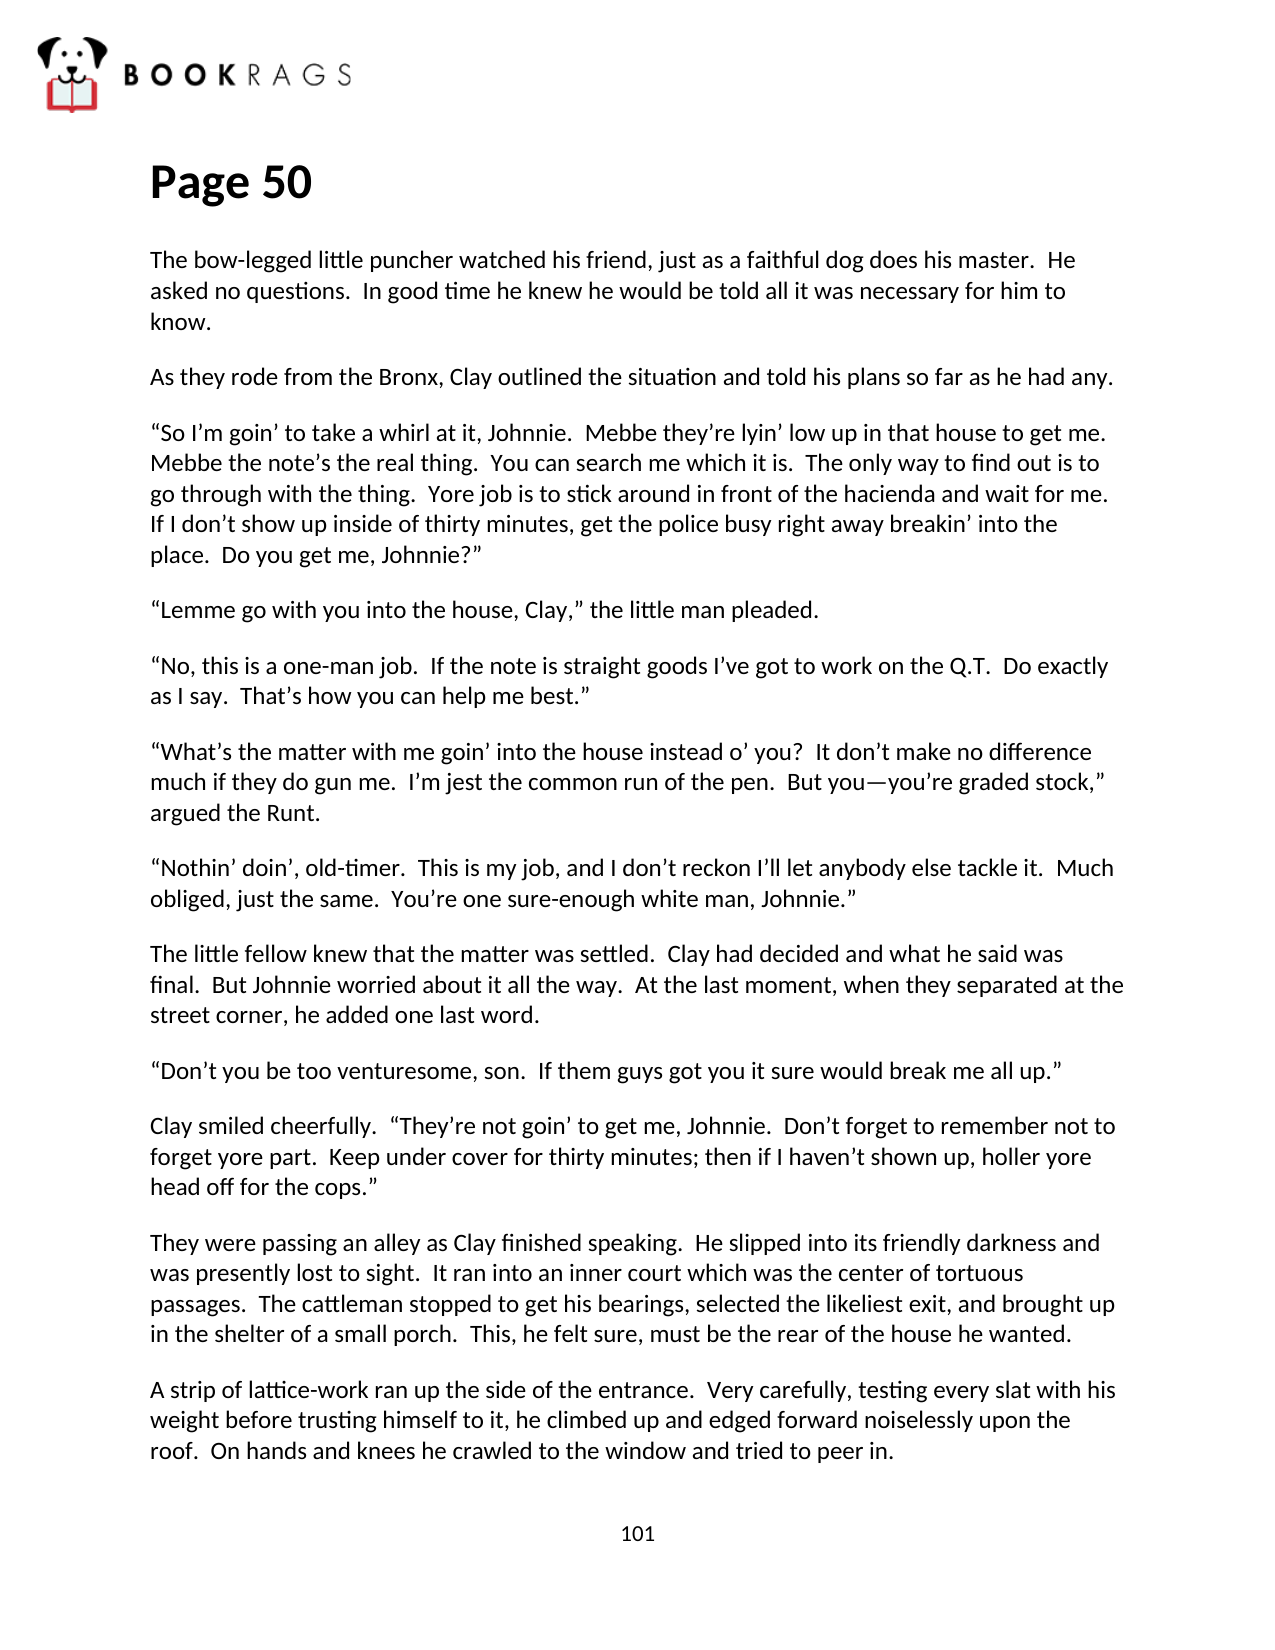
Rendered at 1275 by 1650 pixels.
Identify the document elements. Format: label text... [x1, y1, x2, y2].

text “No, this is a one-man job. If the note is straight goods I’ve got to work on the Q.T. Do exactly as I say. That’s how you can help me best.” [150, 650, 1125, 711]
text A strip of lattice-work ran up the side of the entrance. Very carefully, testing every slat with his weight before trusting himself to it, he climbed up and edged forward noiselessly upon the roof. On hands and knees he crawled to the window and tried to peer in. [150, 1374, 1125, 1466]
text Clay smiled cheerfully. “They’re not goin’ to get me, Johnnie. Don’t forget to remember not to forget yore part. Keep under cover for thirty minutes; then if I haven’t shown up, holler yore head off for the cops.” [150, 1111, 1125, 1202]
text “So I’m goin’ to take a whirl at it, Johnnie. Mebbe they’re lyin’ low up in that house to get me. Mebbe the note’s the real thing. You can search me which it is. The only way to find out is to go through with the thing. Yore job is to stick around in front of the hacienda and wait for me. If I don’t show up inside of thirty minutes, get the police busy right away breakin’ into the place. Do you get me, Johnnie?” [150, 417, 1125, 569]
text They were passing an alley as Clay finished speaking. He slipped into its friendly darkness and was presently lost to sight. It ran into an inner court which was the center of tortuous passages. The cattleman stopped to get his bearings, selected the likeliest exit, and brought up in the shelter of a small porch. This, he felt sure, must be the rear of the house he wanted. [150, 1227, 1125, 1349]
text The little fellow knew that the matter was settled. Clay had decided and what he said was final. But Johnnie worried about it all the way. At the last moment, when they separated at the street corner, he added one last word. [150, 938, 1125, 1030]
text Page 50 [150, 150, 1125, 211]
text “What’s the matter with me goin’ into the house instead o’ you? It don’t make no difference much if they do gun me. I’m jest the common run of the pen. But you—­you’re graded stock,” argued the Runt. [150, 736, 1125, 827]
picture [37, 37, 351, 113]
text “Nothin’ doin’, old-timer. This is my job, and I don’t reckon I’ll let anybody else tackle it. Much obliged, just the same. You’re one sure-enough white man, Johnnie.” [150, 852, 1125, 913]
text As they rode from the Bronx, Clay outlined the situation and told his plans so far as he had any. [150, 361, 1125, 392]
text The bow-legged little puncher watched his friend, just as a faithful dog does his master. He asked no questions. In good time he knew he would be told all it was necessary for him to know. [150, 244, 1125, 336]
text “Don’t you be too venturesome, son. If them guys got you it sure would break me all up.” [150, 1055, 1125, 1086]
text “Lemme go with you into the house, Clay,” the little man pleaded. [150, 594, 1125, 625]
